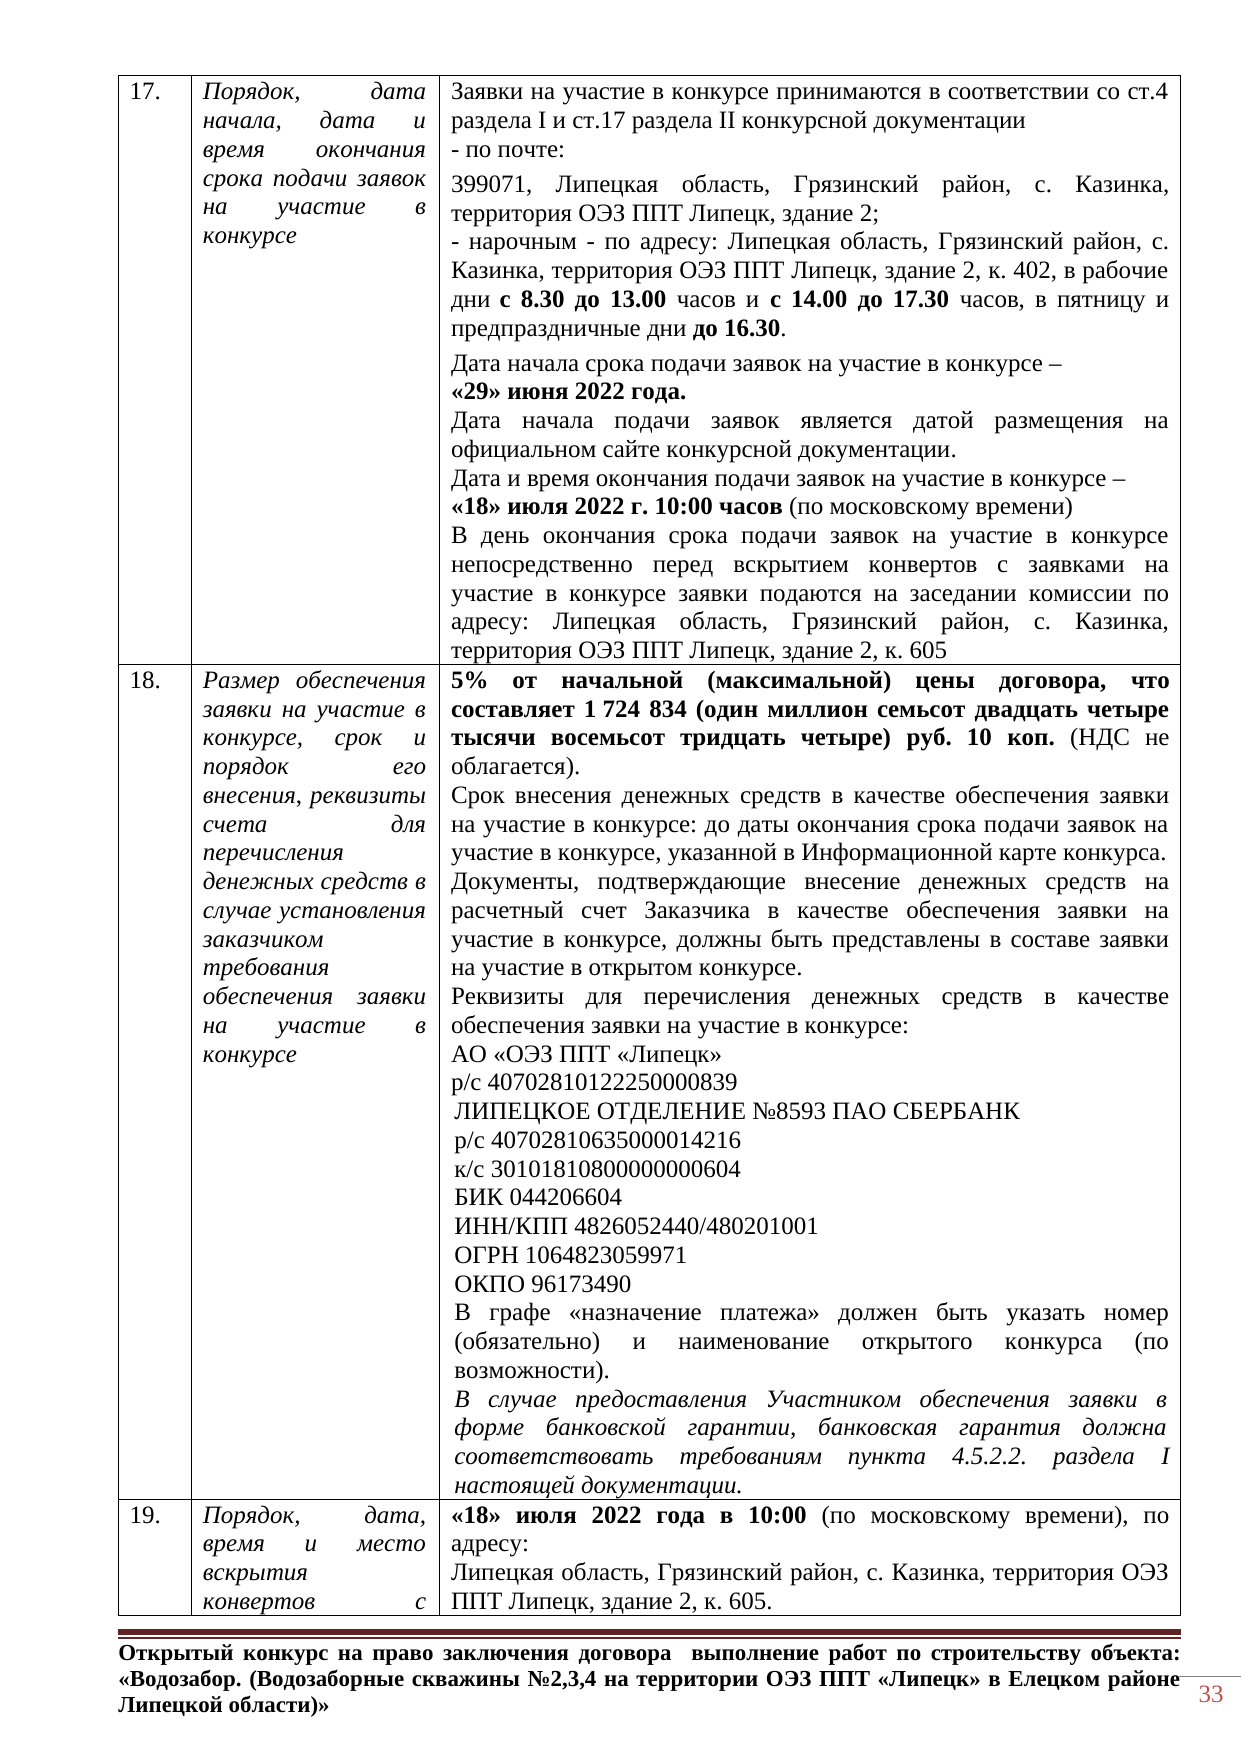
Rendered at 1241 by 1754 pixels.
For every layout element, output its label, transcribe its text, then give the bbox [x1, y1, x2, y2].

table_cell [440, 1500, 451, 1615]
table_cell Заявки на участие в конкурсе принимаются в соответствии со ст.4 раздела I и ст.17 раздела II конкурсной документации - по почте: 399071, Липецкая область, Грязинский район, с. Казинка, территория ОЭЗ ППТ Липецк, здание 2; - нарочным - по адресу: Липецкая область, Грязинский район, с. Казинка, территория ОЭЗ ППТ Липецк, здание 2, к. 402, в рабочие дни с 8.30 до 13.00 часов и с 14.00 до 17.30 часов, в пятницу и предпраздничные дни до 16.30. Дата начала срока подачи заявок на участие в конкурсе – «29» июня 2022 года. Дата начала подачи заявок является датой размещения на официальном сайте конкурсной документации. Дата и время окончания подачи заявок на участие в конкурсе – «18» июля 2022 г. 10:00 часов (по московскому времени) В день окончания срока подачи заявок на участие в конкурсе непосредственно перед вскрытием конвертов с заявками на участие в конкурсе заявки подаются на заседании комиссии по адресу: Липецкая область, Грязинский район, с. Казинка, территория ОЭЗ ППТ Липецк, здание 2, к. 605 [440, 76, 1180, 664]
table_cell Размер обеспечения заявки на участие в конкурсе, срок и порядок его внесения, реквизиты счета для перечисления денежных средств в случае установления заказчиком требования обеспечения заявки на участие в конкурсе [192, 665, 439, 1499]
table_cell Порядок, дата начала, дата и время окончания срока подачи заявок на участие в конкурсе [192, 76, 439, 664]
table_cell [192, 1500, 439, 1615]
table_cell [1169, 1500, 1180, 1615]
table_cell 19. [119, 1500, 191, 1615]
table_cell 5% от начальной (максимальной) цены договора, что составляет 1 724 834 (один миллион семьсот двадцать четыре тысячи восемьсот тридцать четыре) руб. 10 коп. (НДС не облагается). Срок внесения денежных средств в качестве обеспечения заявки на участие в конкурсе: до даты окончания срока подачи заявок на участие в конкурсе, указанной в Информационной карте конкурса. Документы, подтверждающие внесение денежных средств на расчетный счет Заказчика в качестве обеспечения заявки на участие в конкурсе, должны быть представлены в составе заявки на участие в открытом конкурсе. Реквизиты для перечисления денежных средств в качестве обеспечения заявки на участие в конкурсе: АО «ОЭЗ ППТ «Липецк» р/с 40702810122250000839 ЛИПЕЦКОЕ ОТДЕЛЕНИЕ №8593 ПАО СБЕРБАНК р/с 40702810635000014216 к/с 30101810800000000604 БИК 044206604 ИНН/КПП 4826052440/480201001 ОГРН 1064823059971 ОКПО 96173490 В графе «назначение платежа» должен быть указать номер (обязательно) и наименование открытого конкурса (по возможности). В случае предоставления Участником обеспечения заявки в форме банковской гарантии, банковская гарантия должна соответствовать требованиям пункта 4.5.2.2. раздела I настоящей документации. [440, 665, 1180, 1499]
table_cell 18. [119, 665, 191, 1499]
table_cell 17. [119, 76, 191, 664]
